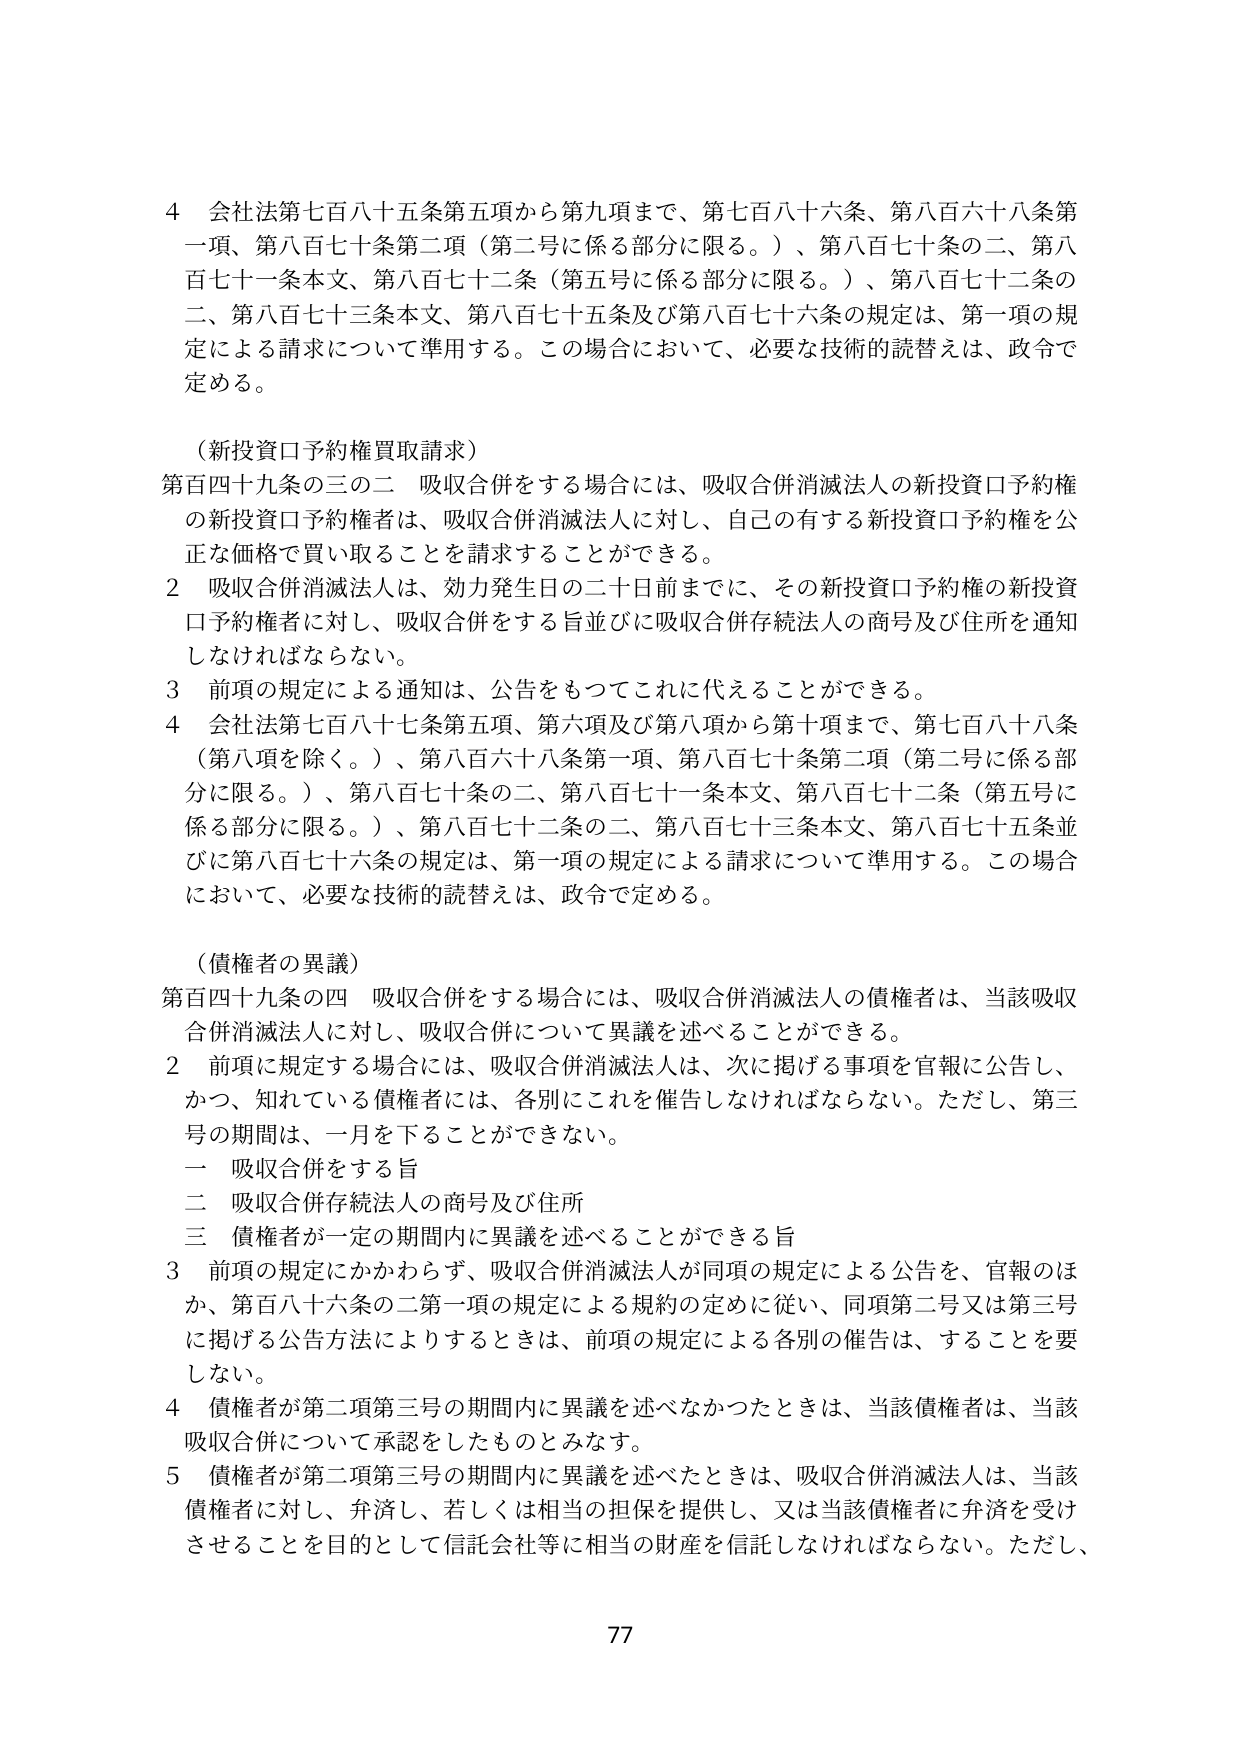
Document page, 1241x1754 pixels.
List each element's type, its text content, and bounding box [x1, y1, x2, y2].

text ３ 前項の規定による通知は、公告をもつてこれに代えることができる。 [161, 672, 1079, 706]
text 一 吸収合併をする旨 [184, 1150, 1079, 1184]
text 第百四十九条の三の二 吸収合併をする場合には、吸収合併消滅法人の新投資口予約権の新投資口予約権者は、吸収合併消滅法人に対し、自己の有する新投資口予約権を公正な価格で買い取ることを請求することができる。 [161, 467, 1079, 569]
text ２ 前項に規定する場合には、吸収合併消滅法人は、次に掲げる事項を官報に公告し、かつ、知れている債権者には、各別にこれを催告しなければならない。ただし、第三号の期間は、一月を下ることができない。 [161, 1048, 1079, 1150]
text ４ 債権者が第二項第三号の期間内に異議を述べなかつたときは、当該債権者は、当該吸収合併について承認をしたものとみなす。 [161, 1389, 1079, 1458]
text ４ 会社法第七百八十五条第五項から第九項まで、第七百八十六条、第八百六十八条第一項、第八百七十条第二項（第二号に係る部分に限る。）、第八百七十条の二、第八百七十一条本文、第八百七十二条（第五号に係る部分に限る。）、第八百七十二条の二、第八百七十三条本文、第八百七十五条及び第八百七十六条の規定は、第一項の規定による請求について準用する。この場合において、必要な技術的読替えは、政令で定める。 [161, 194, 1079, 399]
text ２ 吸収合併消滅法人は、効力発生日の二十日前までに、その新投資口予約権の新投資口予約権者に対し、吸収合併をする旨並びに吸収合併存続法人の商号及び住所を通知しなければならない。 [161, 569, 1079, 672]
text （新投資口予約権買取請求） [184, 433, 1079, 467]
text （債権者の異議） [184, 945, 1079, 979]
text ４ 会社法第七百八十七条第五項、第六項及び第八項から第十項まで、第七百八十八条（第八項を除く。）、第八百六十八条第一項、第八百七十条第二項（第二号に係る部分に限る。）、第八百七十条の二、第八百七十一条本文、第八百七十二条（第五号に係る部分に限る。）、第八百七十二条の二、第八百七十三条本文、第八百七十五条並びに第八百七十六条の規定は、第一項の規定による請求について準用する。この場合において、必要な技術的読替えは、政令で定める。 [161, 706, 1079, 911]
text ３ 前項の規定にかかわらず、吸収合併消滅法人が同項の規定による公告を、官報のほか、第百八十六条の二第一項の規定による規約の定めに従い、同項第二号又は第三号に掲げる公告方法によりするときは、前項の規定による各別の催告は、することを要しない。 [161, 1253, 1079, 1389]
text 三 債権者が一定の期間内に異議を述べることができる旨 [184, 1219, 1079, 1253]
text 二 吸収合併存続法人の商号及び住所 [184, 1184, 1079, 1219]
text 第百四十九条の四 吸収合併をする場合には、吸収合併消滅法人の債権者は、当該吸収合併消滅法人に対し、吸収合併について異議を述べることができる。 [161, 979, 1079, 1048]
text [161, 1458, 1079, 1560]
